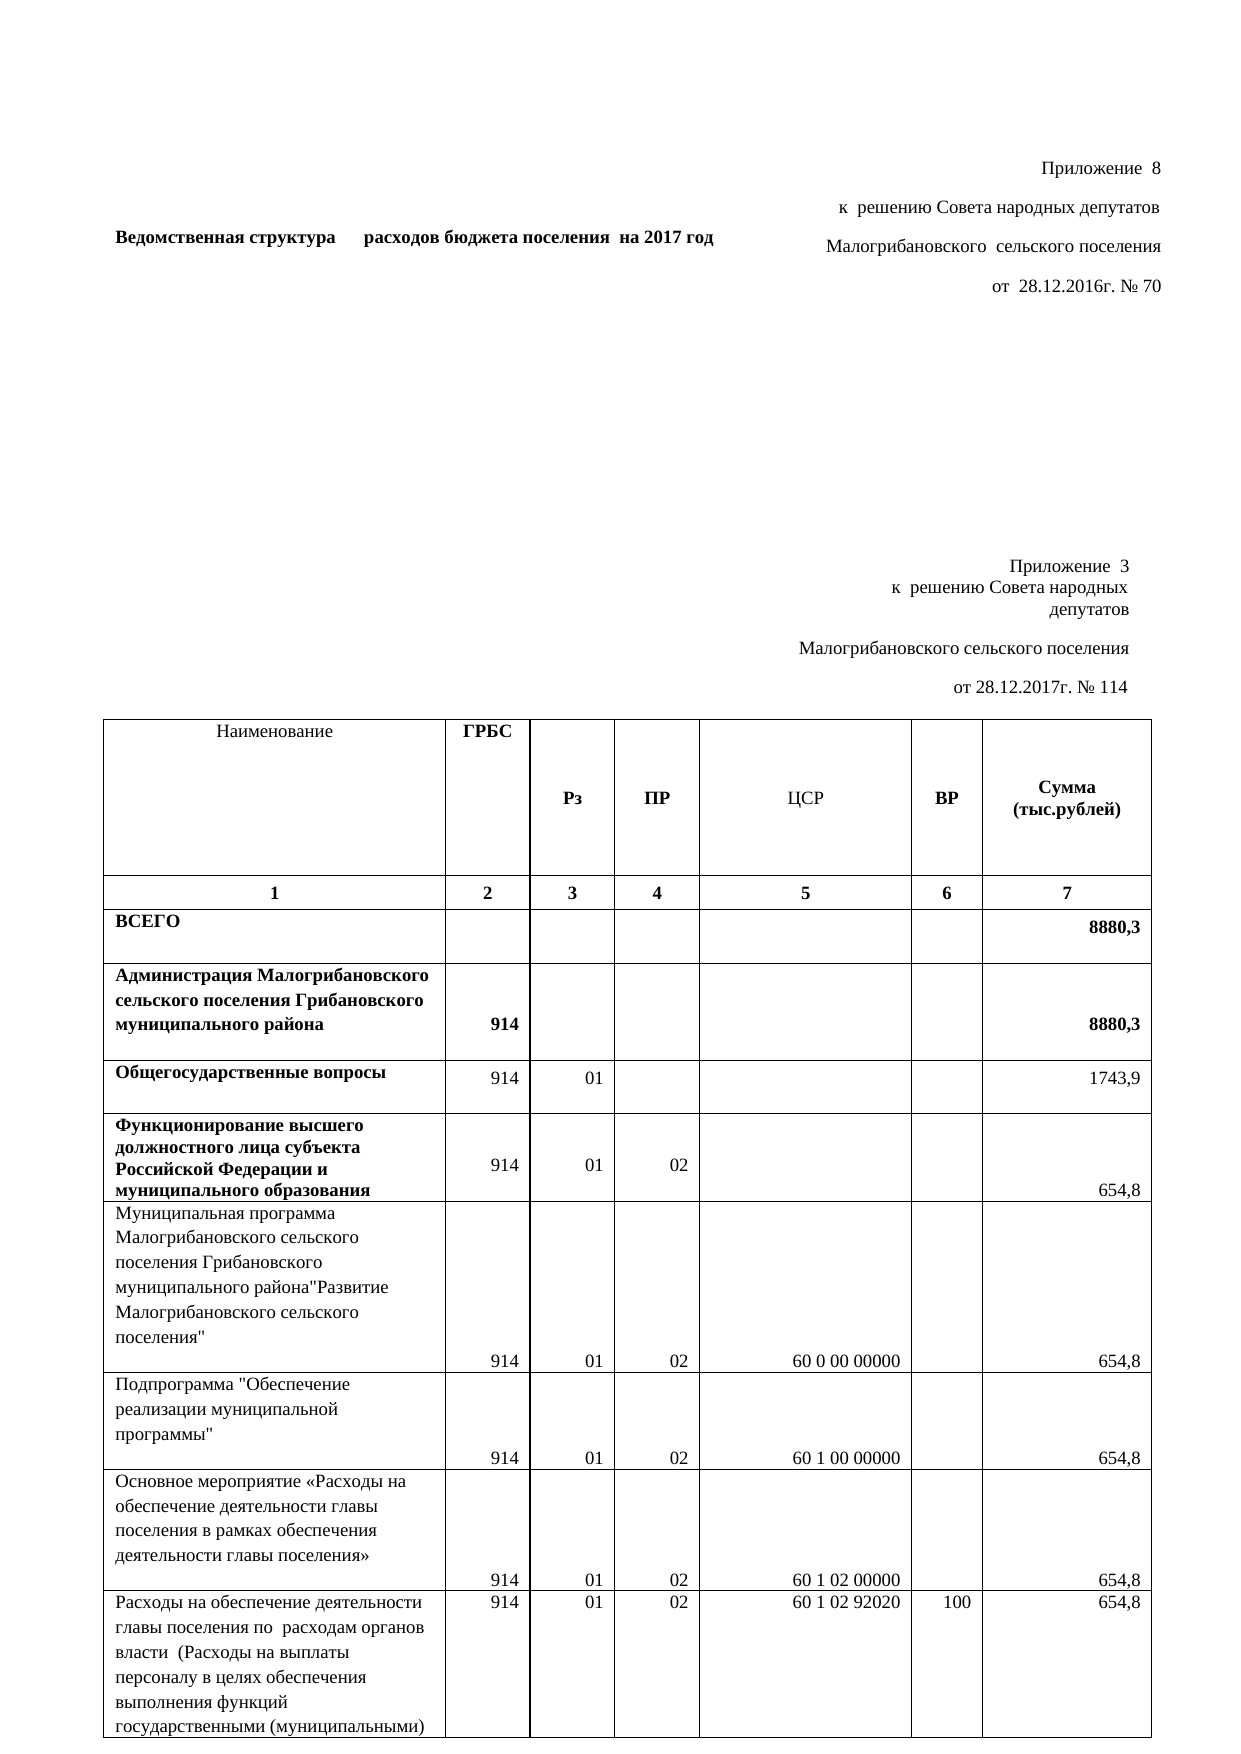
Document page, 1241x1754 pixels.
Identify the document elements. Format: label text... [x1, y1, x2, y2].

table_cell Приложение 4 [103, 0, 1226, 1738]
